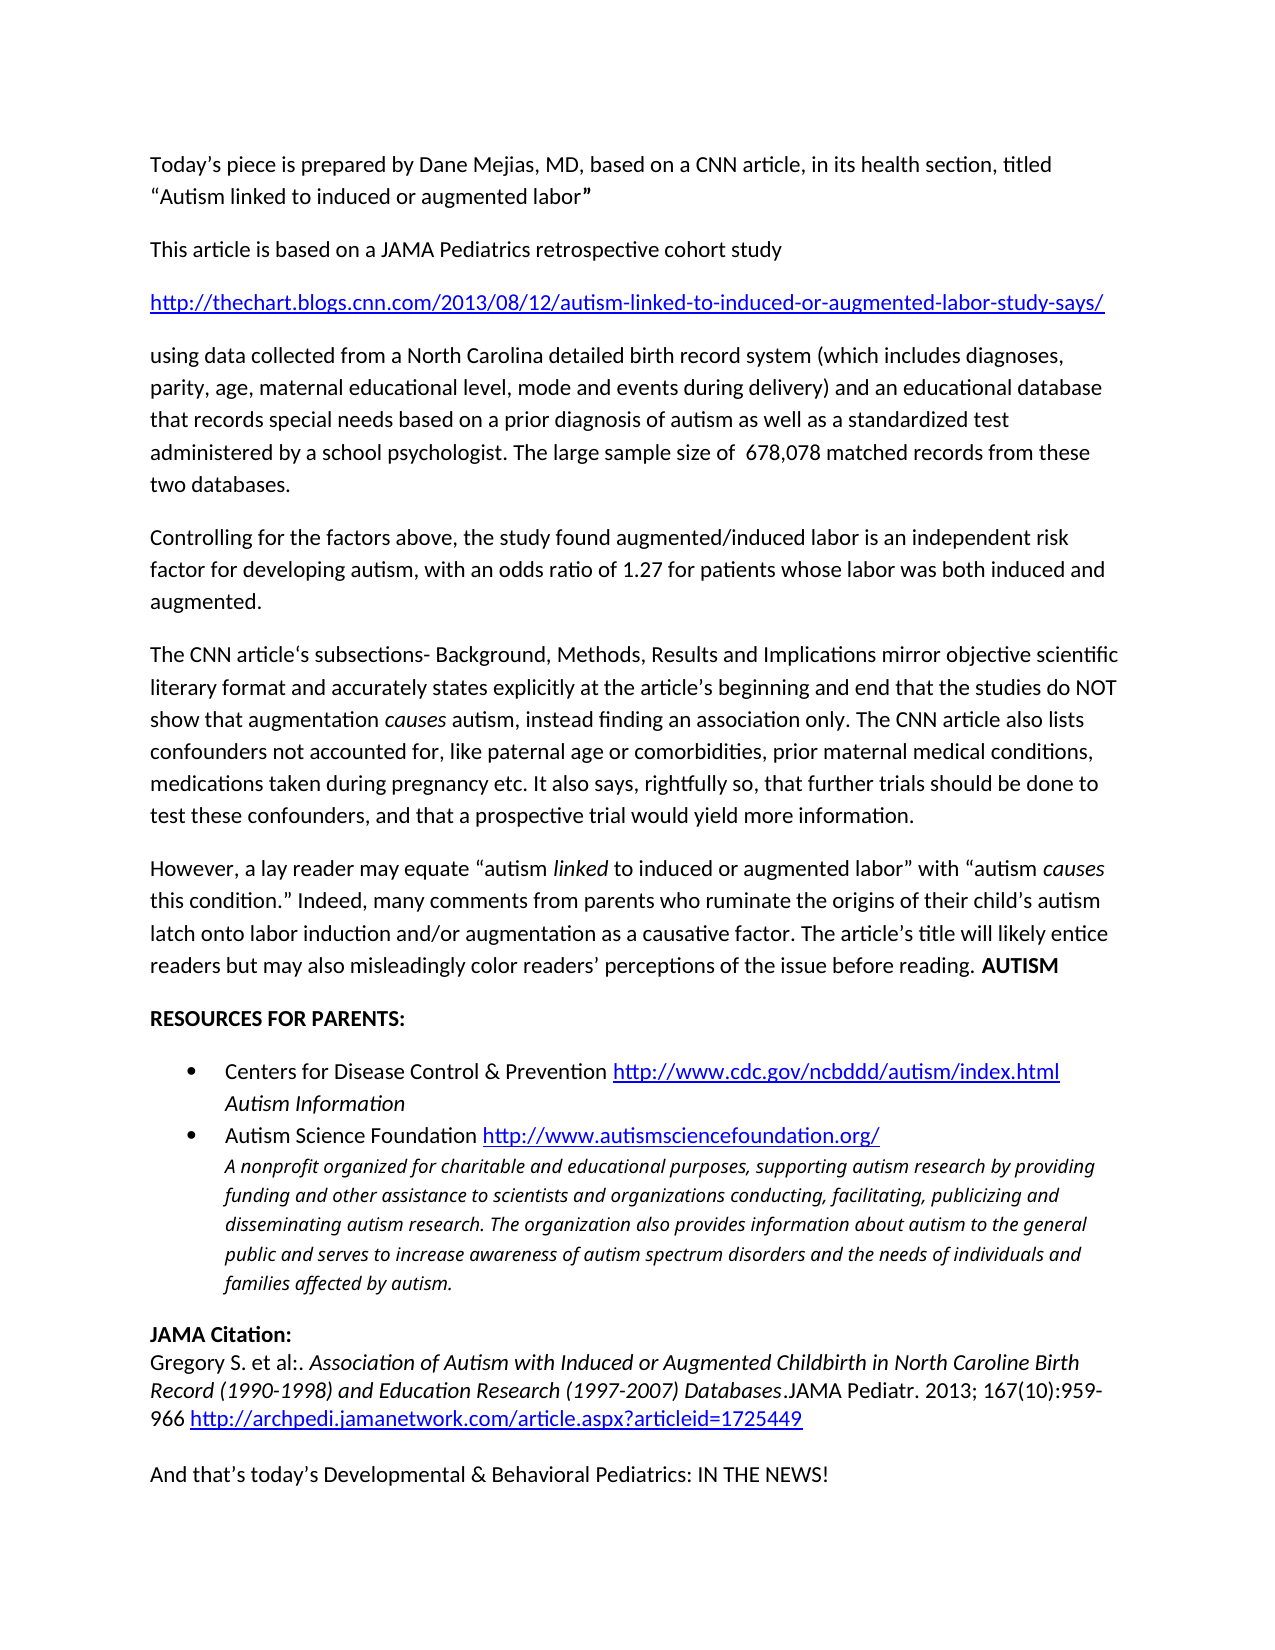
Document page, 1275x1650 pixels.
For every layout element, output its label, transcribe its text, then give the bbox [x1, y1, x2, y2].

text http://thechart.blogs.cnn.com/2013/08/12/autism-linked-to-induced-or-augmented-labor-study-says/ [150, 288, 1125, 316]
text And that’s today’s Developmental & Behavioral Pediatrics: IN THE NEWS! [150, 1460, 1125, 1488]
text This article is based on a JAMA Pediatrics retrospective cohort study [150, 235, 1125, 263]
text RESOURCES FOR PARENTS: [150, 1004, 1125, 1032]
text using data collected from a North Carolina detailed birth record system (which includes diagnoses, parity, age, maternal educational level, mode and events during delivery) and an educational database that records special needs based on a prior diagnosis of autism as well as a standardized test administered by a school psychologist. The large sample size of 678,078 matched records from these two databases. [150, 341, 1125, 498]
text Gregory S. et al:. Association of Autism with Induced or Augmented Childbirth in North Caroline Birth Record (1990-1998) and Education Research (1997-2007) Databases.JAMA Pediatr. 2013; 167(10):959-966 http://archpedi.jamanetwork.com/article.aspx?articleid=1725449 [150, 1348, 1125, 1432]
text The CNN article‘s subsections- Background, Methods, Results and Implications mirror objective scientific literary format and accurately states explicitly at the article’s beginning and end that the studies do NOT show that augmentation causes autism, instead finding an association only. The CNN article also lists confounders not accounted for, like paternal age or comorbidities, prior maternal medical conditions, medications taken during pregnancy etc. It also says, rightfully so, that further trials should be done to test these confounders, and that a prospective trial would yield more information. [150, 640, 1125, 829]
text JAMA Citation: [150, 1320, 1125, 1348]
text Controlling for the factors above, the study found augmented/induced labor is an independent risk factor for developing autism, with an odds ratio of 1.27 for patients whose labor was both induced and augmented. [150, 523, 1125, 615]
text However, a lay reader may equate “autism linked to induced or augmented labor” with “autism causes this condition.” Indeed, many comments from parents who ruminate the origins of their child’s autism latch onto labor induction and/or augmentation as a causative factor. The article’s title will likely entice readers but may also misleadingly color readers’ perceptions of the issue before reading. AUTISM [150, 854, 1125, 979]
list Centers for Disease Control & Prevention http://www.cdc.gov/ncbddd/autism/index.html Autism Information [187, 1057, 1125, 1117]
text Today’s piece is prepared by Dane Mejias, MD, based on a CNN article, in its health section, titled “Autism linked to induced or augmented labor” [150, 150, 1125, 210]
list Autism Science Foundation http://www.autismsciencefoundation.org/ A nonprofit organized for charitable and educational purposes, supporting autism research by providing funding and other assistance to scientists and organizations conducting, facilitating, publicizing and disseminating autism research. The organization also provides information about autism to the general public and serves to increase awareness of autism spectrum disorders and the needs of individuals and families affected by autism. [187, 1121, 1125, 1296]
